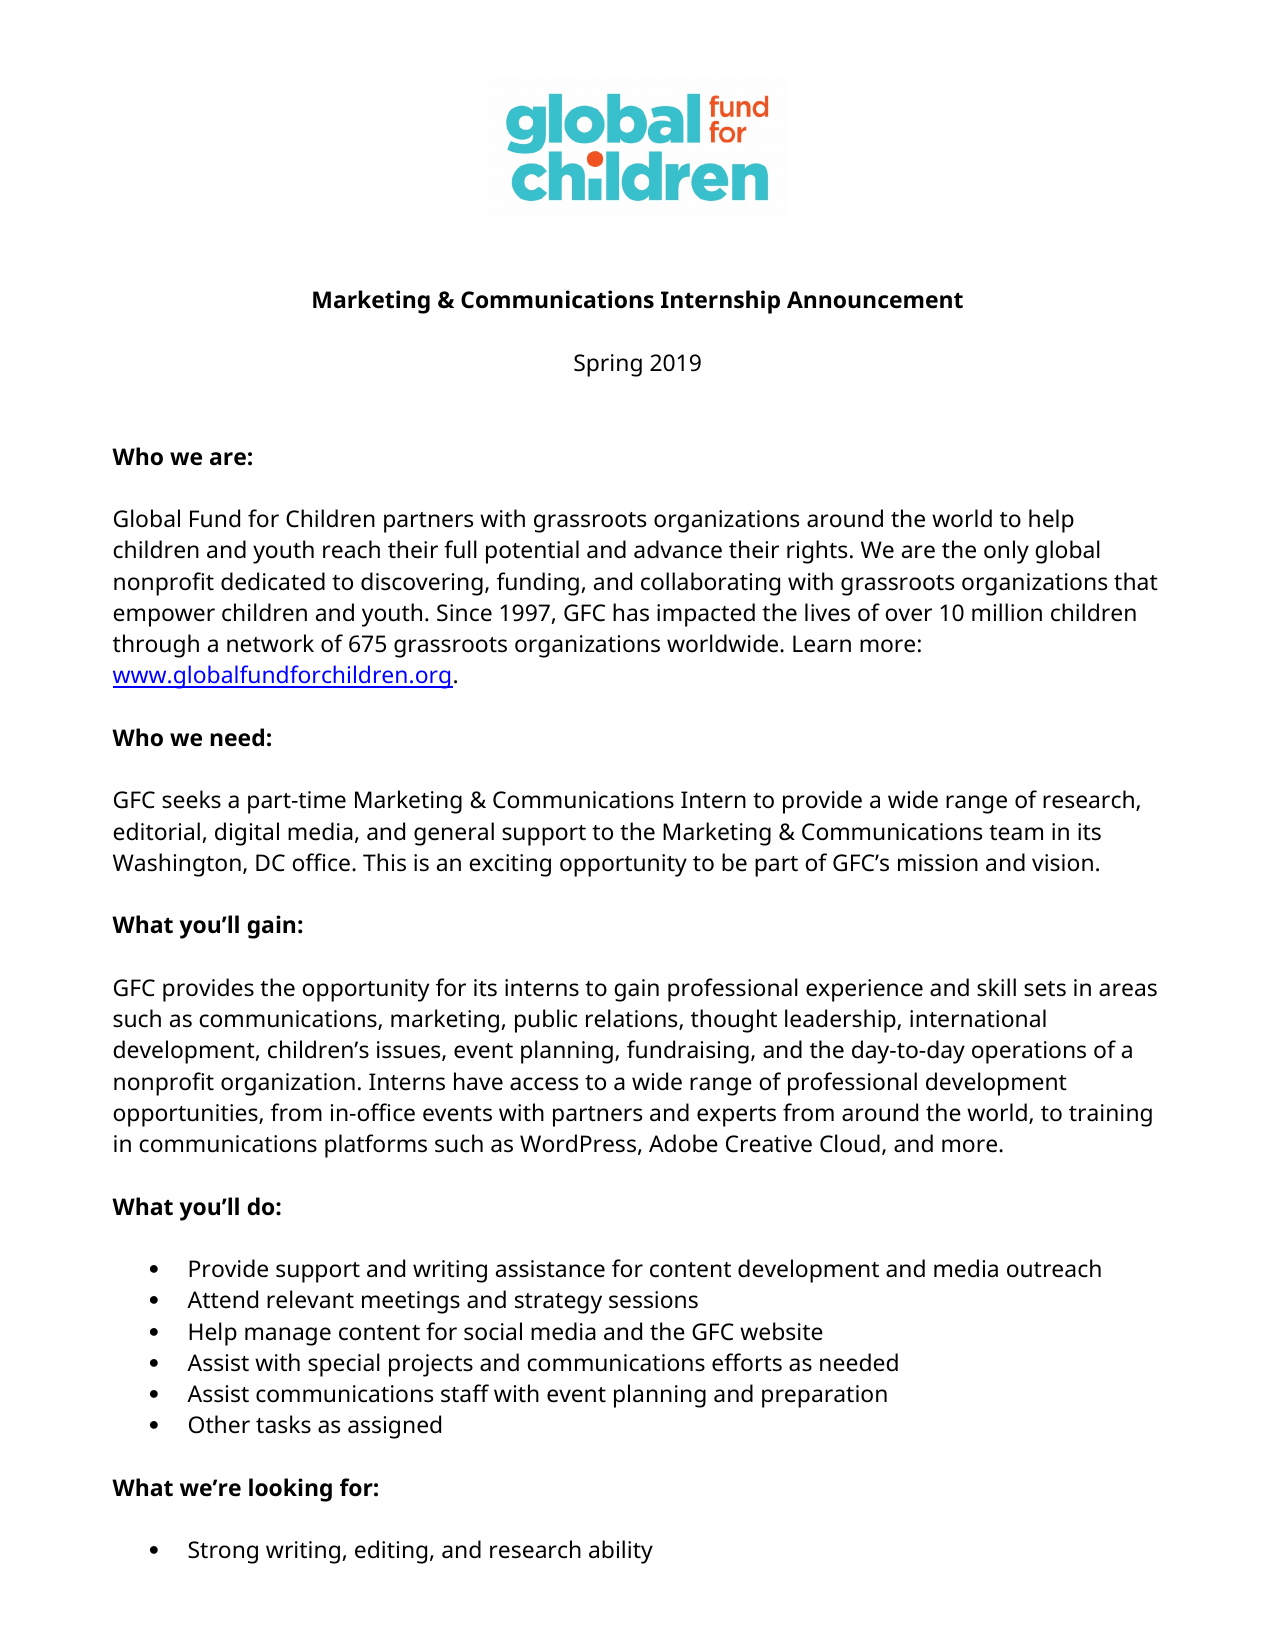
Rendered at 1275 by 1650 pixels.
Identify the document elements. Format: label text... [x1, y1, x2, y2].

list Strong writing, editing, and research ability [150, 1534, 1162, 1566]
list Attend relevant meetings and strategy sessions [150, 1284, 1162, 1316]
text What you’ll do: [112, 1191, 1162, 1222]
list Assist communications staff with event planning and preparation [150, 1378, 1162, 1409]
text What we’re looking for: [112, 1472, 1162, 1503]
text GFC seeks a part-time Marketing & Communications Intern to provide a wide range of research, editorial, digital media, and general support to the Marketing & Communications team in its Washington, DC office. This is an exciting opportunity to be part of GFC’s mission and vision. [112, 784, 1162, 878]
text Global Fund for Children partners with grassroots organizations around the world to help children and youth reach their full potential and advance their rights. We are the only global nonprofit dedicated to discovering, funding, and collaborating with grassroots organizations that empower children and youth. Since 1997, GFC has impacted the lives of over 10 million children through a network of 675 grassroots organizations worldwide. Learn more: www.globalfundforchildren.org. [112, 503, 1162, 691]
list Provide support and writing assistance for content development and media outreach [150, 1253, 1162, 1284]
text What you’ll gain: [112, 909, 1162, 941]
picture [486, 75, 789, 222]
text Who we are: [112, 441, 1162, 472]
text Spring 2019 [112, 347, 1162, 378]
list Help manage content for social media and the GFC website [150, 1316, 1162, 1347]
text GFC provides the opportunity for its interns to gain professional experience and skill sets in areas such as communications, marketing, public relations, thought leadership, international development, children’s issues, event planning, fundraising, and the day-to-day operations of a nonprofit organization. Interns have access to a wide range of professional development opportunities, from in-office events with partners and experts from around the world, to training in communications platforms such as WordPress, Adobe Creative Cloud, and more. [112, 972, 1162, 1159]
list Other tasks as assigned [150, 1409, 1162, 1441]
text Who we need: [112, 722, 1162, 753]
list Assist with special projects and communications efforts as needed [150, 1347, 1162, 1378]
text Marketing & Communications Internship Announcement [112, 284, 1162, 316]
